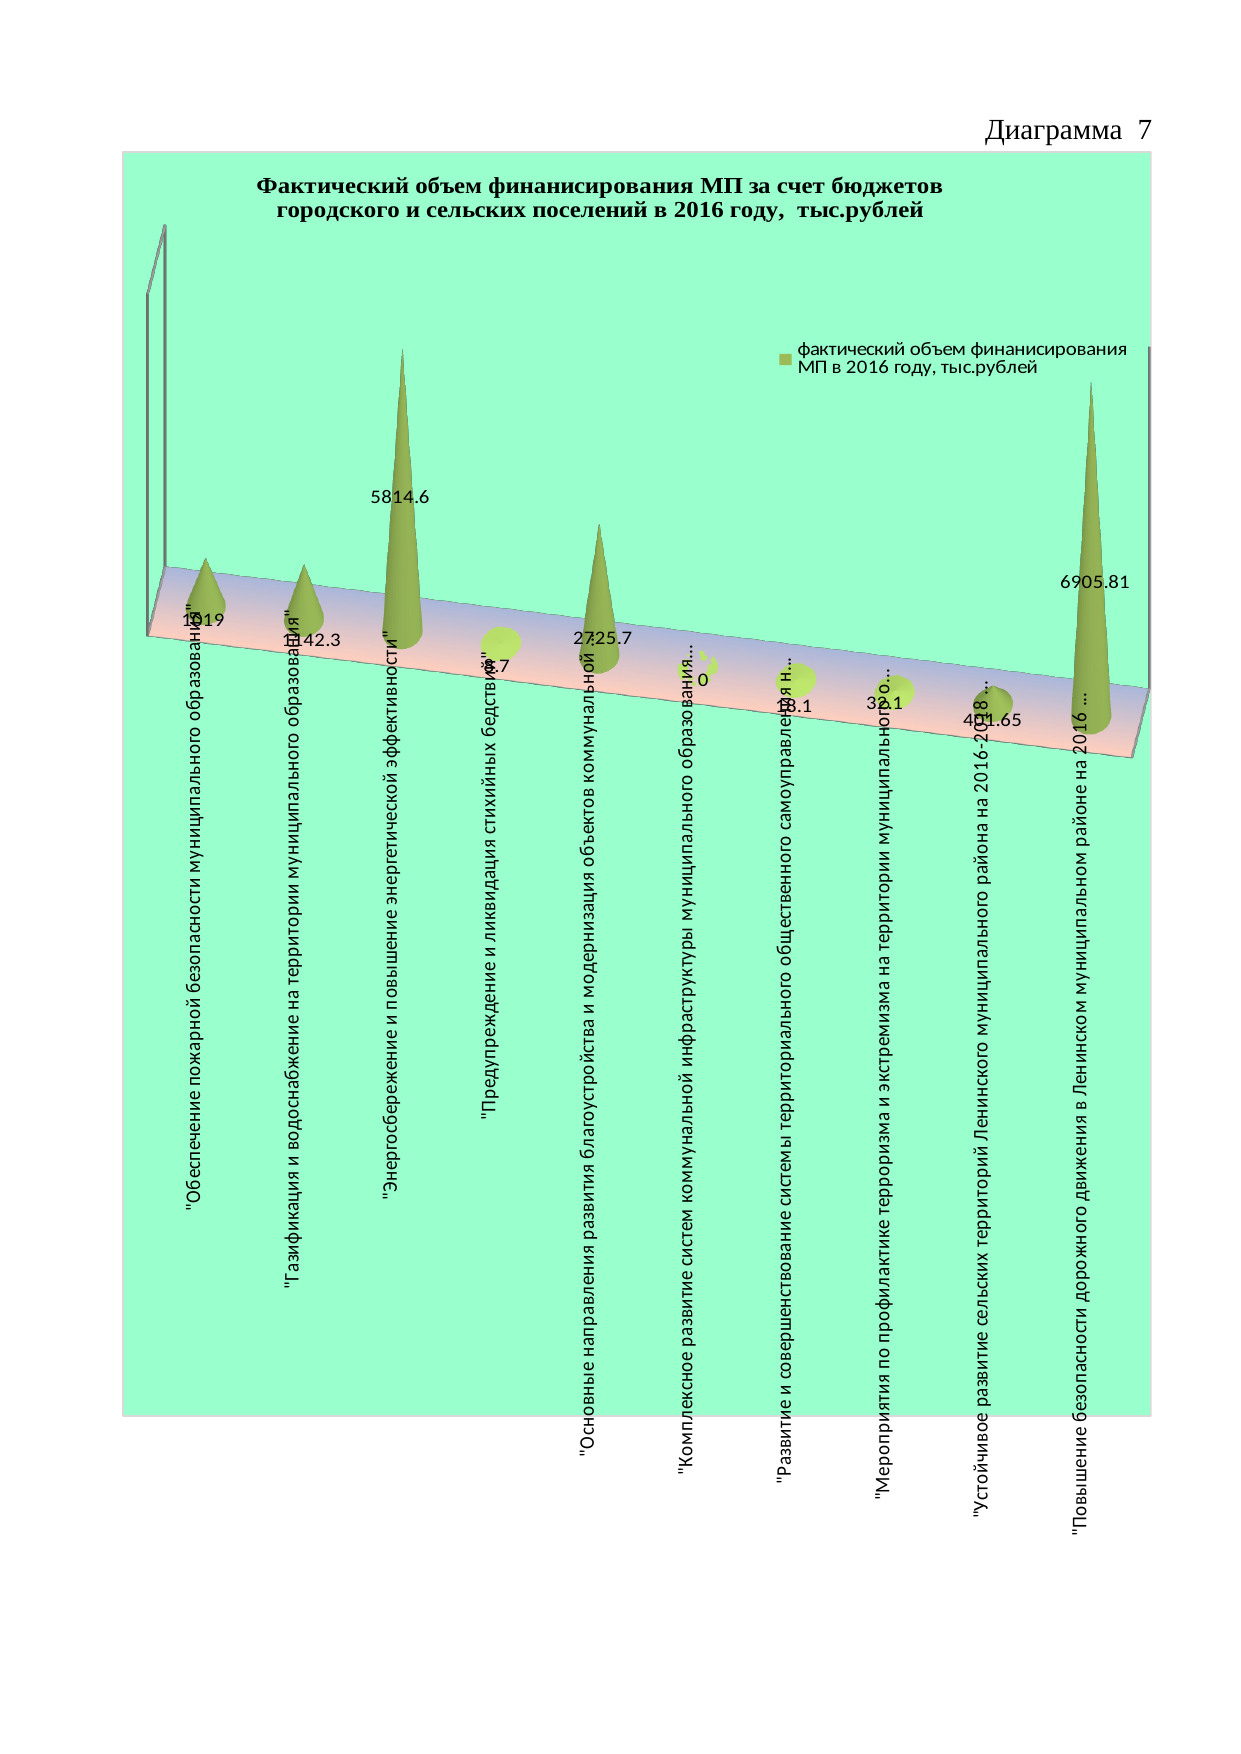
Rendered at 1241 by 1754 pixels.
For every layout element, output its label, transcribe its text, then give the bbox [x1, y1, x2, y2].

text Диаграмма 7 [118, 112, 1152, 146]
